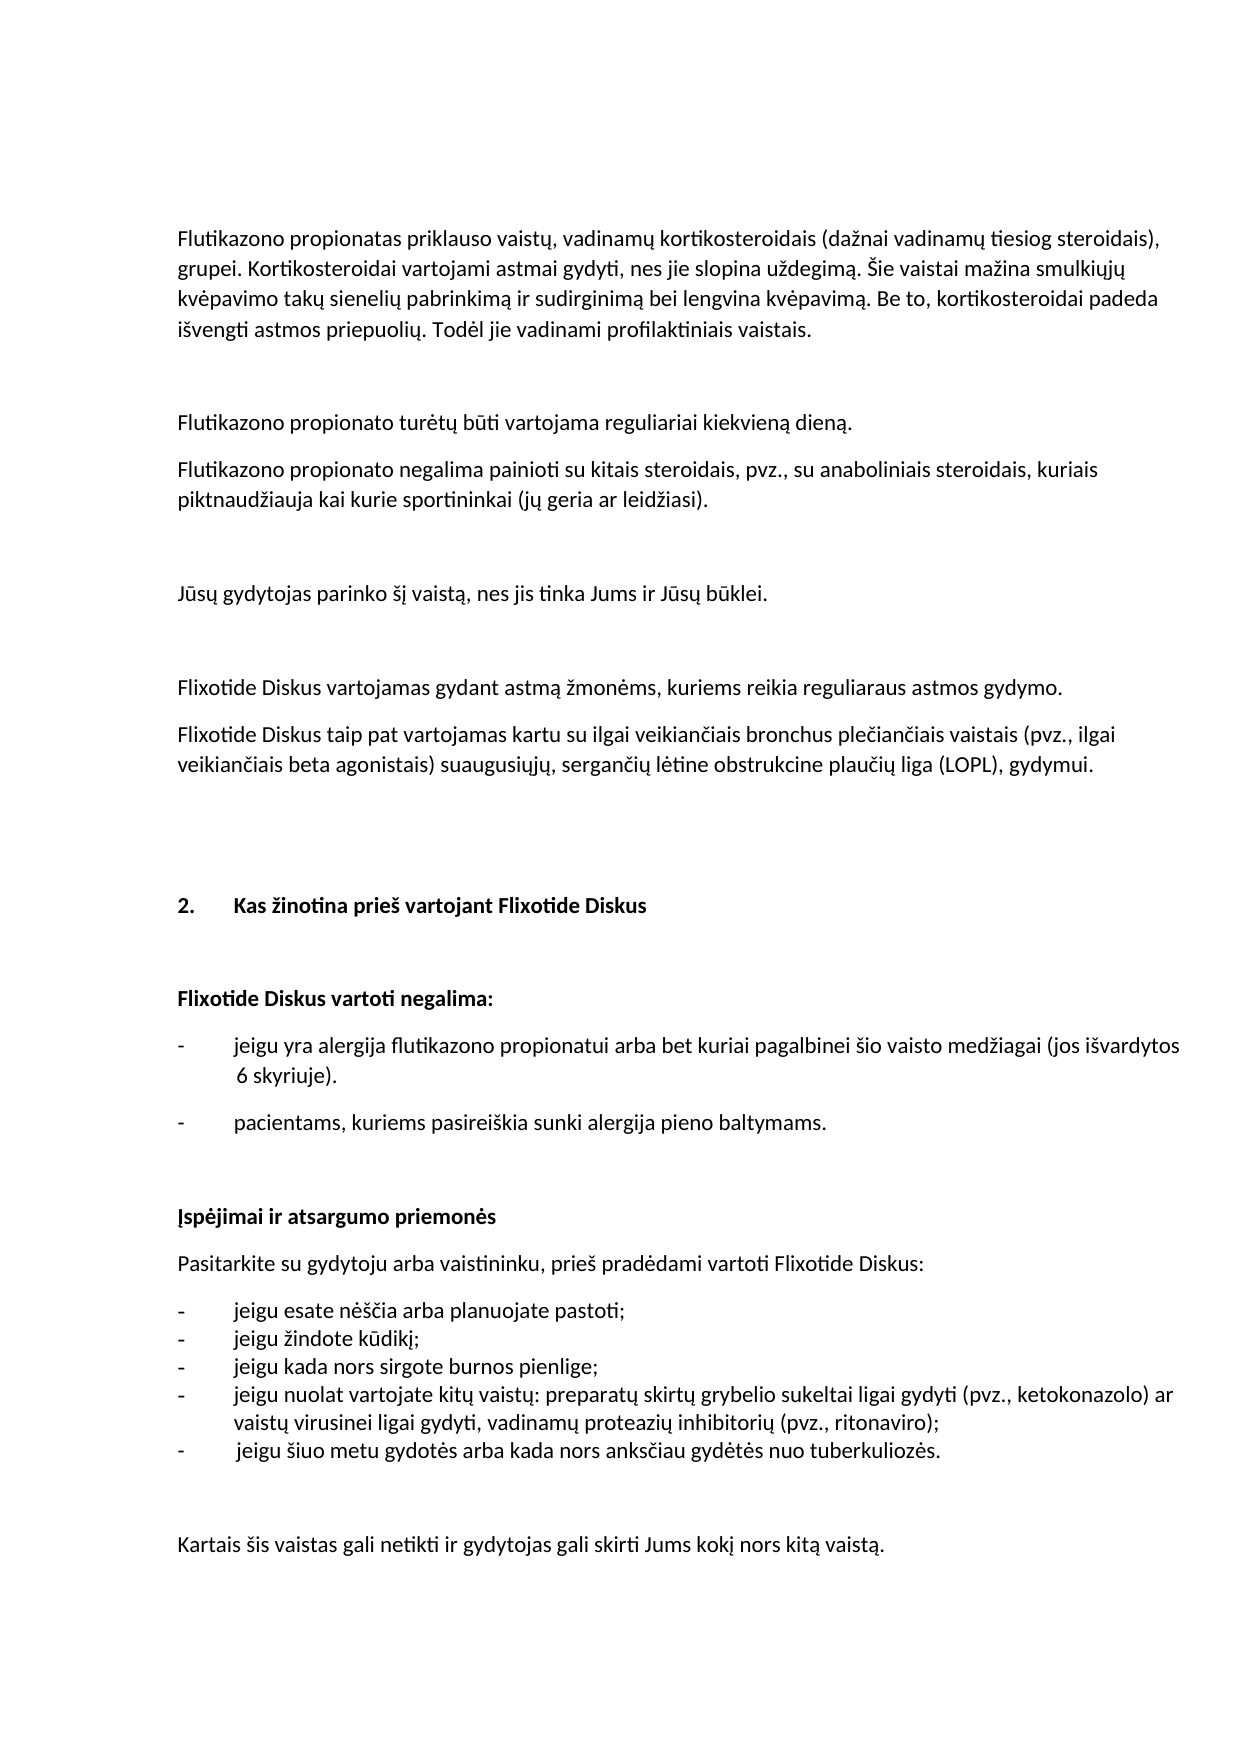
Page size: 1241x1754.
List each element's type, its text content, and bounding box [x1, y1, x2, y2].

text - pacientams, kuriems pasireiškia sunki alergija pieno baltymams. [177, 1108, 1181, 1136]
text Flutikazono propionato negalima painioti su kitais steroidais, pvz., su anaboliniais steroidais, kuriais piktnaudžiauja kai kurie sportininkai (jų geria ar leidžiasi). [177, 455, 1181, 513]
text - jeigu šiuo metu gydotės arba kada nors anksčiau gydėtės nuo tuberkuliozės. [177, 1436, 1181, 1464]
text 2. Kas žinotina prieš vartojant Flixotide Diskus [177, 891, 1181, 919]
text Flutikazono propionato turėtų būti vartojama reguliariai kiekvieną dieną. [177, 408, 1181, 436]
text Flutikazono propionatas priklauso vaistų, vadinamų kortikosteroidais (dažnai vadinamų tiesiog steroidais), grupei. Kortikosteroidai vartojami astmai gydyti, nes jie slopina uždegimą. Šie vaistai mažina smulkiųjų kvėpavimo takų sienelių pabrinkimą ir sudirginimą bei lengvina kvėpavimą. Be to, kortikosteroidai padeda išvengti astmos priepuolių. Todėl jie vadinami profilaktiniais vaistais. [177, 224, 1181, 343]
text Kartais šis vaistas gali netikti ir gydytojas gali skirti Jums kokį nors kitą vaistą. [177, 1530, 1181, 1558]
text Flixotide Diskus taip pat vartojamas kartu su ilgai veikiančiais bronchus plečiančiais vaistais (pvz., ilgai veikiančiais beta agonistais) suaugusiųjų, sergančių lėtine obstrukcine plaučių liga (LOPL), gydymui. [177, 720, 1181, 778]
text Flixotide Diskus vartojamas gydant astmą žmonėms, kuriems reikia reguliaraus astmos gydymo. [177, 673, 1181, 701]
list jeigu kada nors sirgote burnos pienlige; [177, 1352, 1181, 1380]
text Pasitarkite su gydytoju arba vaistininku, prieš pradėdami vartoti Flixotide Diskus: [177, 1249, 1181, 1277]
text Flixotide Diskus vartoti negalima: [177, 984, 1181, 1012]
text Jūsų gydytojas parinko šį vaistą, nes jis tinka Jums ir Jūsų būklei. [177, 579, 1181, 607]
text Įspėjimai ir atsargumo priemonės [177, 1202, 1181, 1230]
list jeigu žindote kūdikį; [177, 1324, 1181, 1352]
text - jeigu yra alergija flutikazono propionatui arba bet kuriai pagalbinei šio vaisto medžiagai (jos išvardytos 6 skyriuje). [177, 1031, 1181, 1089]
list jeigu esate nėščia arba planuojate pastoti; [177, 1296, 1181, 1324]
list jeigu nuolat vartojate kitų vaistų: preparatų skirtų grybelio sukeltai ligai gydyti (pvz., ketokonazolo) ar vaistų virusinei ligai gydyti, vadinamų proteazių inhibitorių (pvz., ritonaviro); [177, 1380, 1181, 1436]
